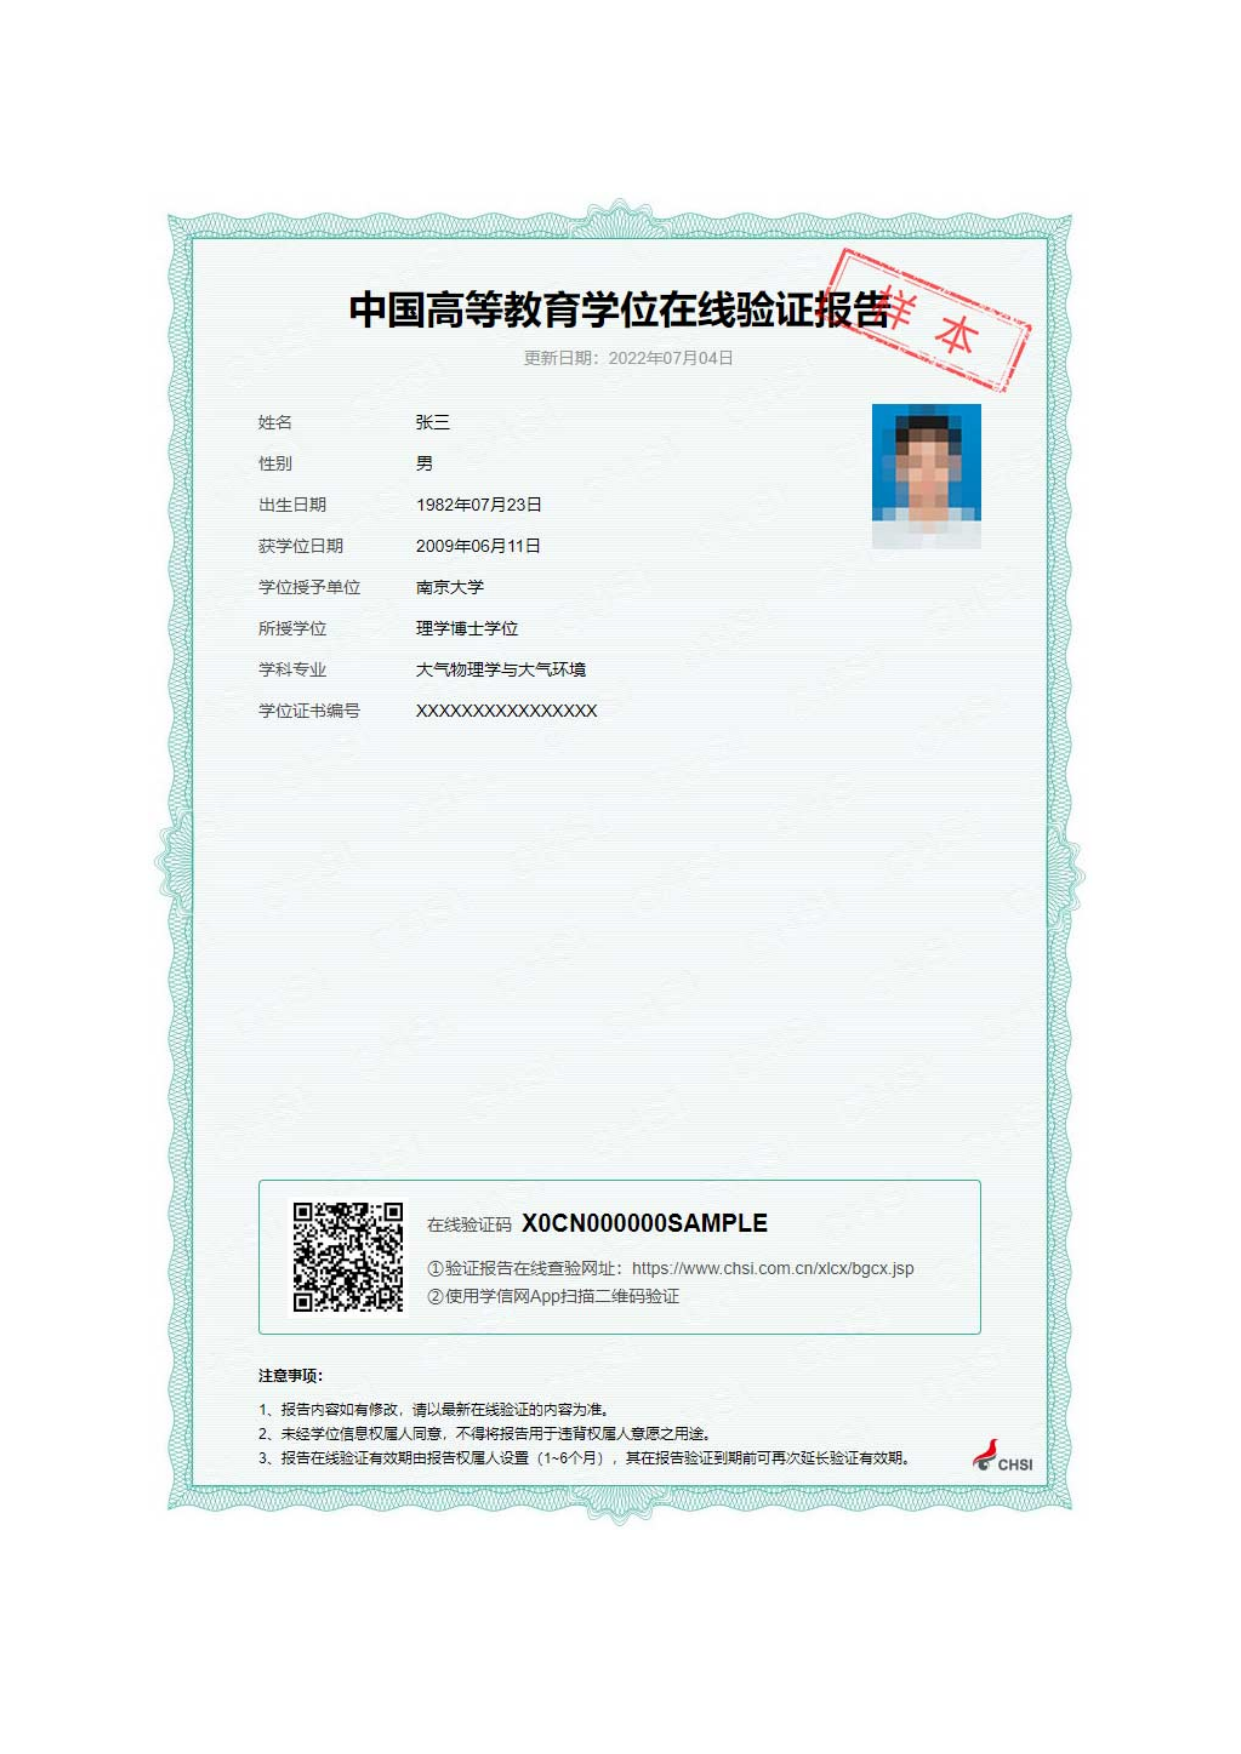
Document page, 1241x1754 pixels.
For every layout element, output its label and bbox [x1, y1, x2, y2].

picture [147, 192, 1093, 1530]
